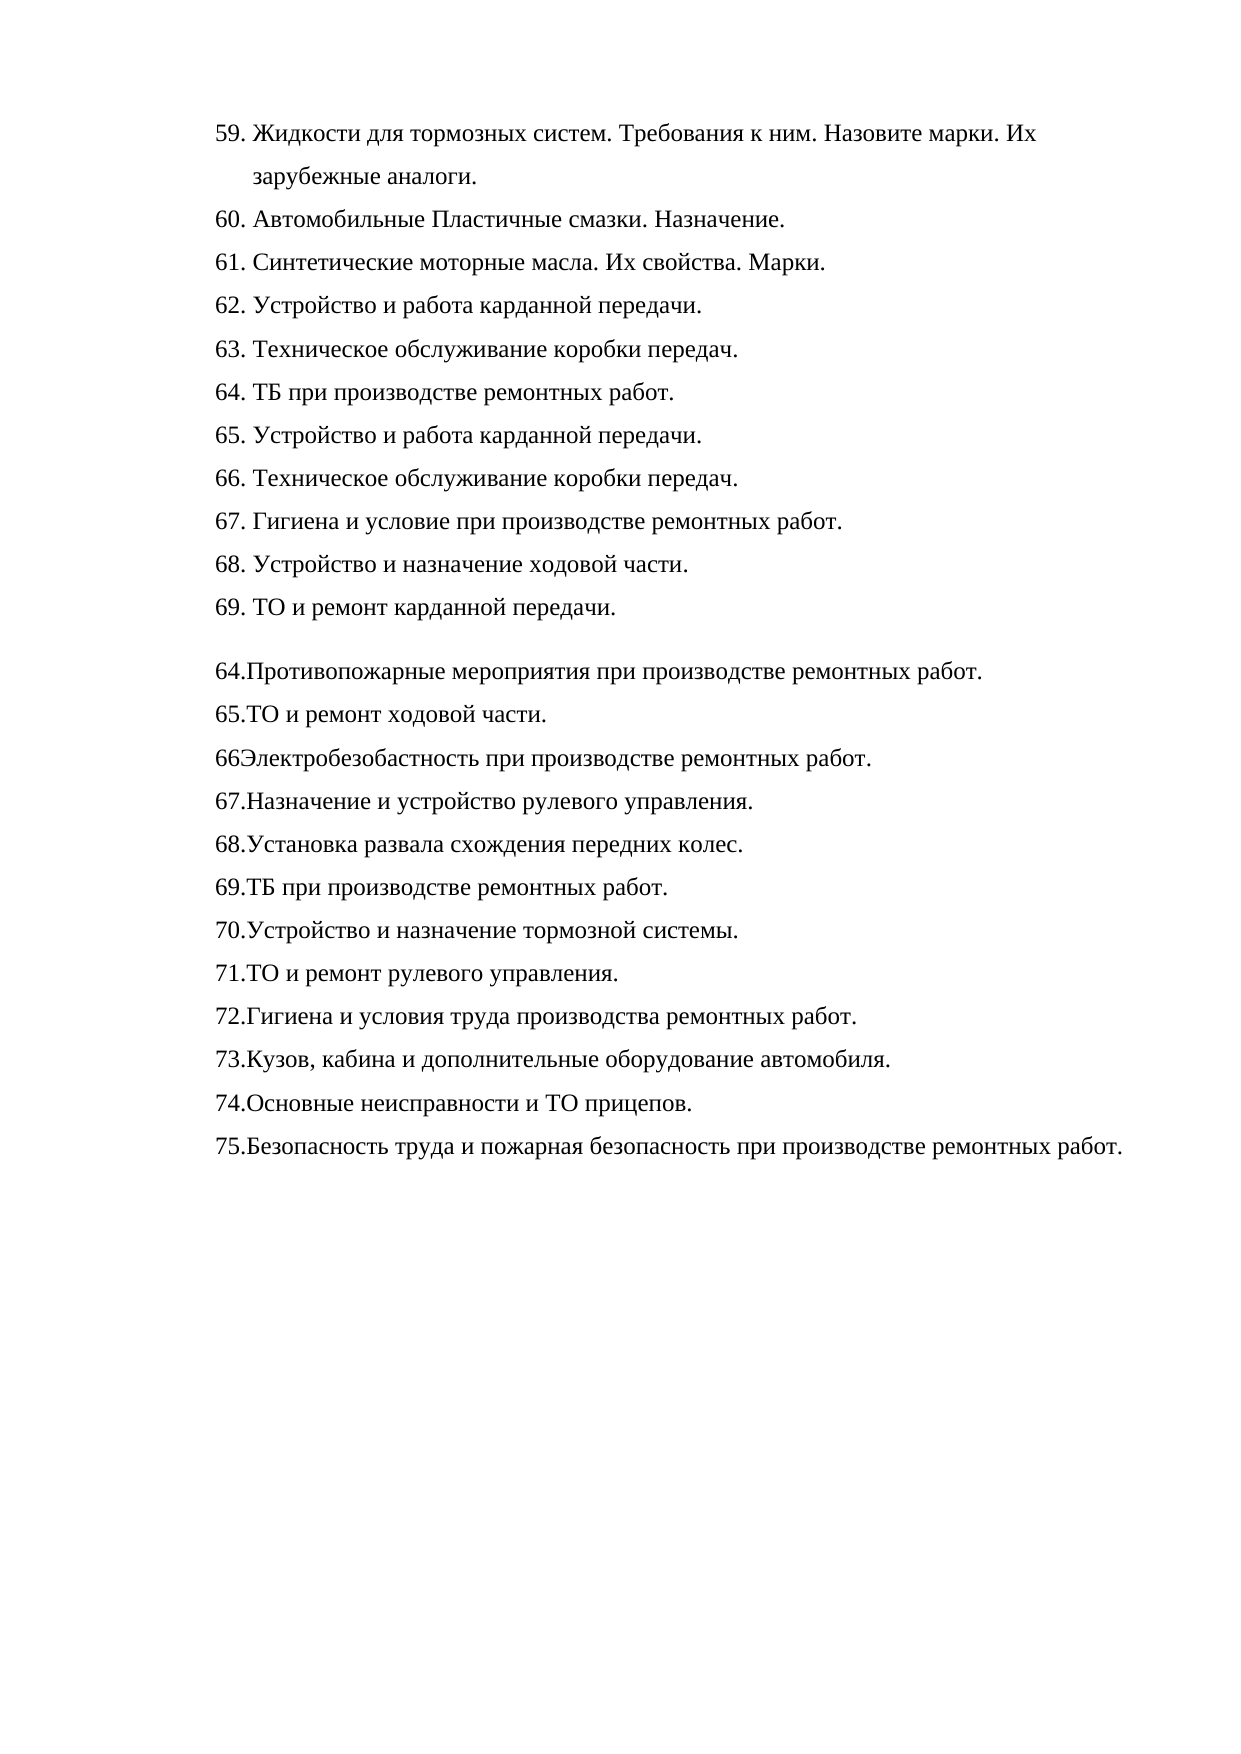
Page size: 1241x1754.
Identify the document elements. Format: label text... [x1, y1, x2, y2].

list ТБ при производстве ремонтных работ. [215, 377, 1152, 406]
text 71.ТО и ремонт рулевого управления. [215, 958, 1152, 987]
list Жидкости для тормозных систем. Требования к ним. Назовите марки. Их зарубежные аналоги. [215, 118, 1152, 190]
text 69.ТБ при производстве ремонтных работ. [215, 872, 1152, 901]
text 68.Установка развала схождения передних колес. [215, 829, 1152, 858]
text 66Электробезобастность при производстве ремонтных работ. [215, 743, 1152, 771]
text 73.Кузов, кабина и дополнительные оборудование автомобиля. [215, 1044, 1152, 1073]
list Техническое обслуживание коробки передач. [215, 334, 1152, 362]
list Гигиена и условие при производстве ремонтных работ. [215, 506, 1152, 535]
list Автомобильные Пластичные смазки. Назначение. [215, 204, 1152, 233]
text 65.ТО и ремонт ходовой части. [215, 699, 1152, 728]
text 75.Безопасность труда и пожарная безопасность при производстве ремонтных работ. [177, 1131, 1152, 1159]
list Техническое обслуживание коробки передач. [215, 463, 1152, 492]
text 64.Противопожарные мероприятия при производстве ремонтных работ. [215, 656, 1152, 685]
list Устройство и работа карданной передачи. [215, 291, 1152, 319]
list Синтетические моторные масла. Их свойства. Марки. [215, 247, 1152, 276]
list Устройство и назначение ходовой части. [215, 549, 1152, 578]
text 70.Устройство и назначение тормозной системы. [215, 915, 1152, 944]
list Устройство и работа карданной передачи. [215, 420, 1152, 449]
text 74.Основные неисправности и ТО прицепов. [215, 1088, 1152, 1116]
list ТО и ремонт карданной передачи. [215, 592, 1152, 621]
text 67.Назначение и устройство рулевого управления. [215, 786, 1152, 814]
text 72.Гигиена и условия труда производства ремонтных работ. [215, 1001, 1152, 1030]
